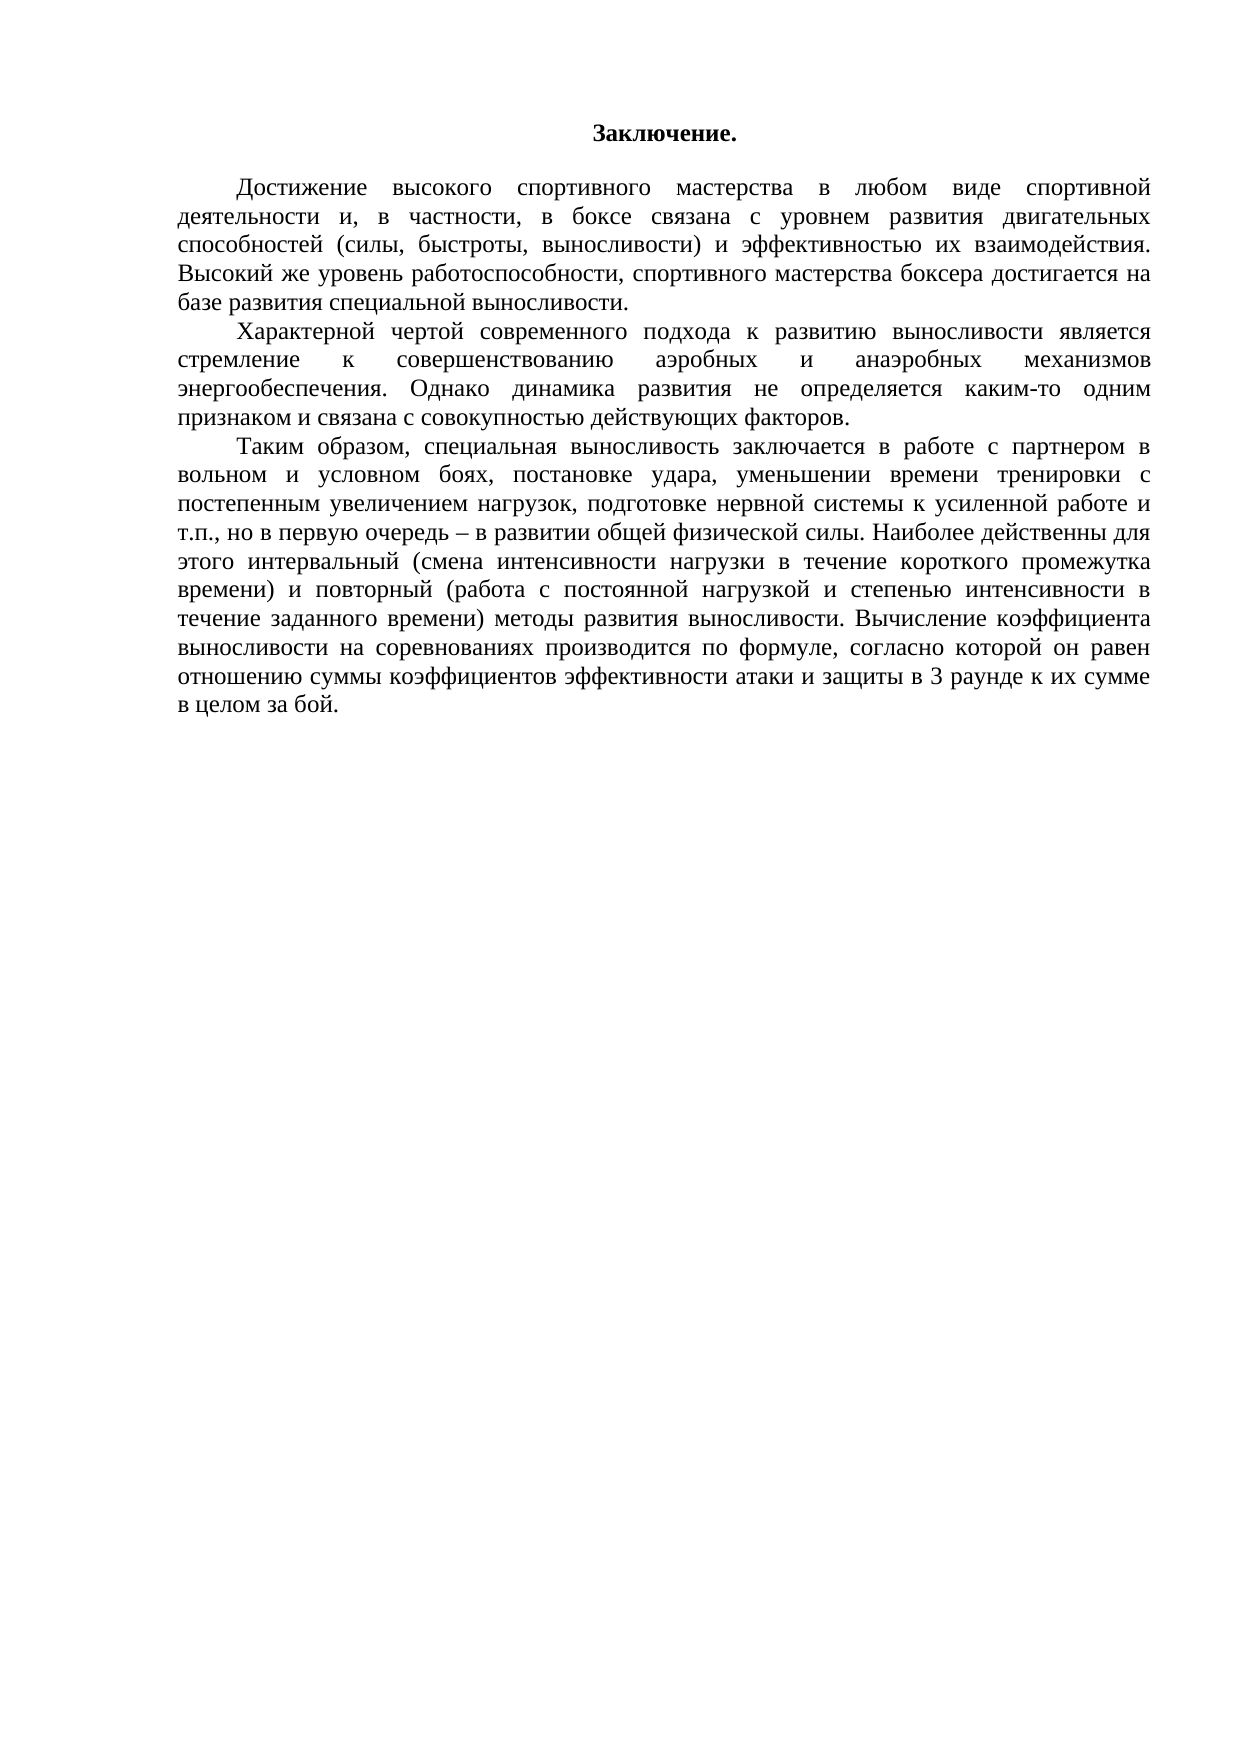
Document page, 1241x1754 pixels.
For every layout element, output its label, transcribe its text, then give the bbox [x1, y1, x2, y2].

text Характерной чертой современного подхода к развитию выносливости является стремление к совершенствованию аэробных и анаэробных механизмов энергообеспечения. Однако динамика развития не определяется каким-то одним признаком и связана с совокупностью действующих факторов. [177, 316, 1152, 431]
text Достижение высокого спортивного мастерства в любом виде спортивной деятельности и, в частности, в боксе связана с уровнем развития двигательных способностей (силы, быстроты, выносливости) и эффективностью их взаимодействия. Высокий же уровень работоспособности, спортивного мастерства боксера достигается на базе развития специальной выносливости. [177, 172, 1152, 316]
text Заключение. [177, 118, 1152, 147]
text Таким образом, специальная выносливость заключается в работе с партнером в вольном и условном боях, постановке удара, уменьшении времени тренировки с постепенным увеличением нагрузок, подготовке нервной системы к усиленной работе и т.п., но в первую очередь – в развитии общей физической силы. Наиболее действенны для этого интервальный (смена интенсивности нагрузки в течение короткого промежутка времени) и повторный (работа с постоянной нагрузкой и степенью интенсивности в течение заданного времени) методы развития выносливости. Вычисление коэффициента выносливости на соревнованиях производится по формуле, согласно которой он равен отношению суммы коэффициентов эффективности атаки и защиты в 3 раунде к их сумме в целом за бой. [177, 431, 1152, 718]
